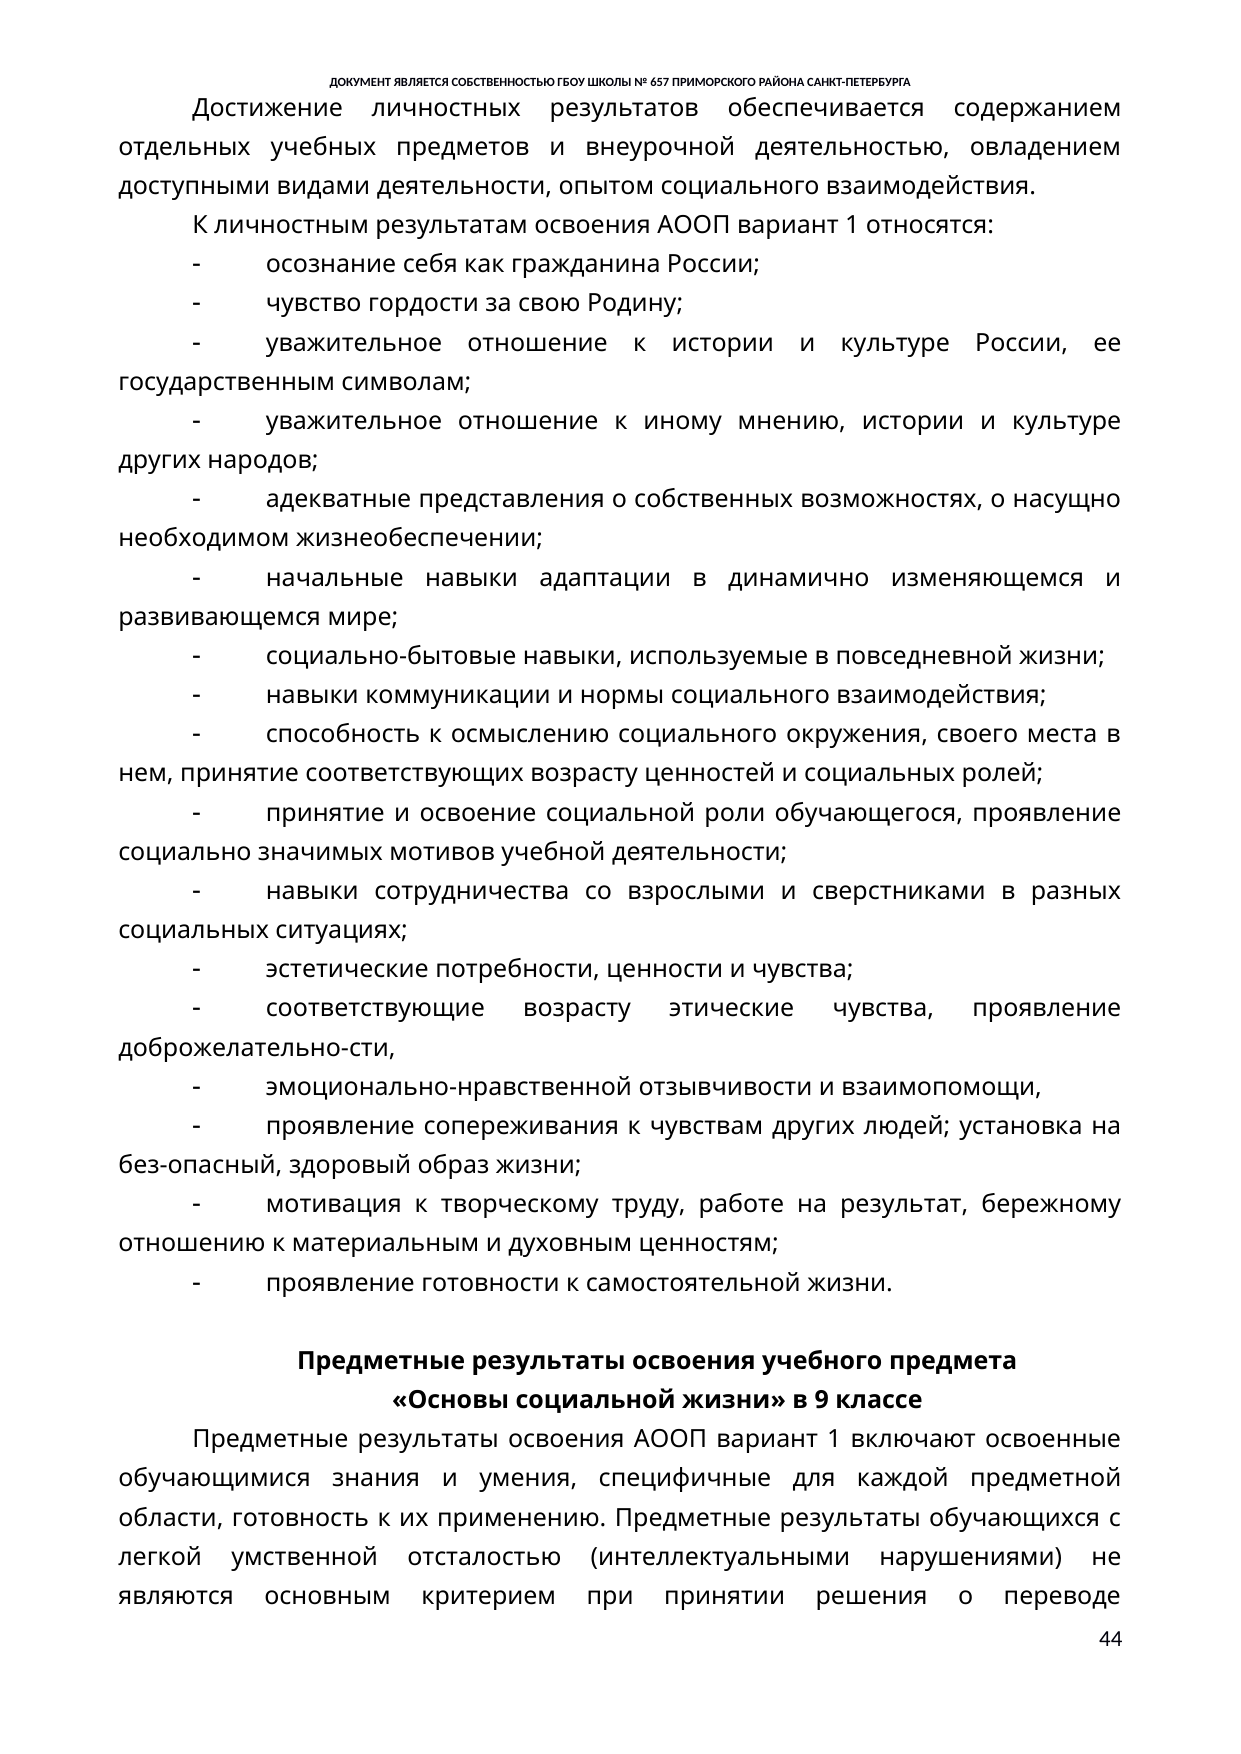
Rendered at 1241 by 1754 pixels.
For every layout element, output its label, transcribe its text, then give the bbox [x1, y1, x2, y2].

list навыки сотрудничества со взрослыми и сверстниками в разных социальных ситуациях; [118, 872, 1122, 946]
list соответствующие возрасту этические чувства, проявление доброжелательно-сти, [118, 990, 1122, 1063]
text «Основы социальной жизни» в 9 классе [118, 1382, 1122, 1416]
list начальные навыки адаптации в динамично изменяющемся и развивающемся мире; [118, 559, 1122, 632]
list способность к осмыслению социального окружения, своего места в нем, принятие соответствующих возрасту ценностей и социальных ролей; [118, 716, 1122, 789]
list навыки коммуникации и нормы социального взаимодействия; [118, 677, 1122, 711]
list мотивация к творческому труду, работе на результат, бережному отношению к материальным и духовным ценностям; [118, 1186, 1122, 1259]
text Достижение личностных результатов обеспечивается содержанием отдельных учебных предметов и внеурочной деятельностью, овладением доступными видами деятельности, опытом социального взаимодействия. [118, 89, 1122, 202]
text К личностным результатам освоения АООП вариант 1 относятся: [118, 207, 1122, 241]
list проявление готовности к самостоятельной жизни. [118, 1264, 1122, 1298]
text Предметные результаты освоения учебного предмета [118, 1342, 1122, 1377]
list эмоционально-нравственной отзывчивости и взаимопомощи, [118, 1068, 1122, 1102]
list уважительное отношение к истории и культуре России, ее государственным символам; [118, 324, 1122, 397]
list принятие и освоение социальной роли обучающегося, проявление социально значимых мотивов учебной деятельности; [118, 794, 1122, 867]
list осознание себя как гражданина России; [118, 246, 1122, 280]
list чувство гордости за свою Родину; [118, 285, 1122, 319]
list эстетические потребности, ценности и чувства; [118, 951, 1122, 985]
list уважительное отношение к иному мнению, истории и культуре других народов; [118, 402, 1122, 476]
list проявление сопереживания к чувствам других людей; установка на без-опасный, здоровый образ жизни; [118, 1107, 1122, 1181]
list социально-бытовые навыки, используемые в повседневной жизни; [118, 637, 1122, 672]
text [118, 1421, 1122, 1612]
list адекватные представления о собственных возможностях, о насущно необходимом жизнеобеспечении; [118, 481, 1122, 554]
